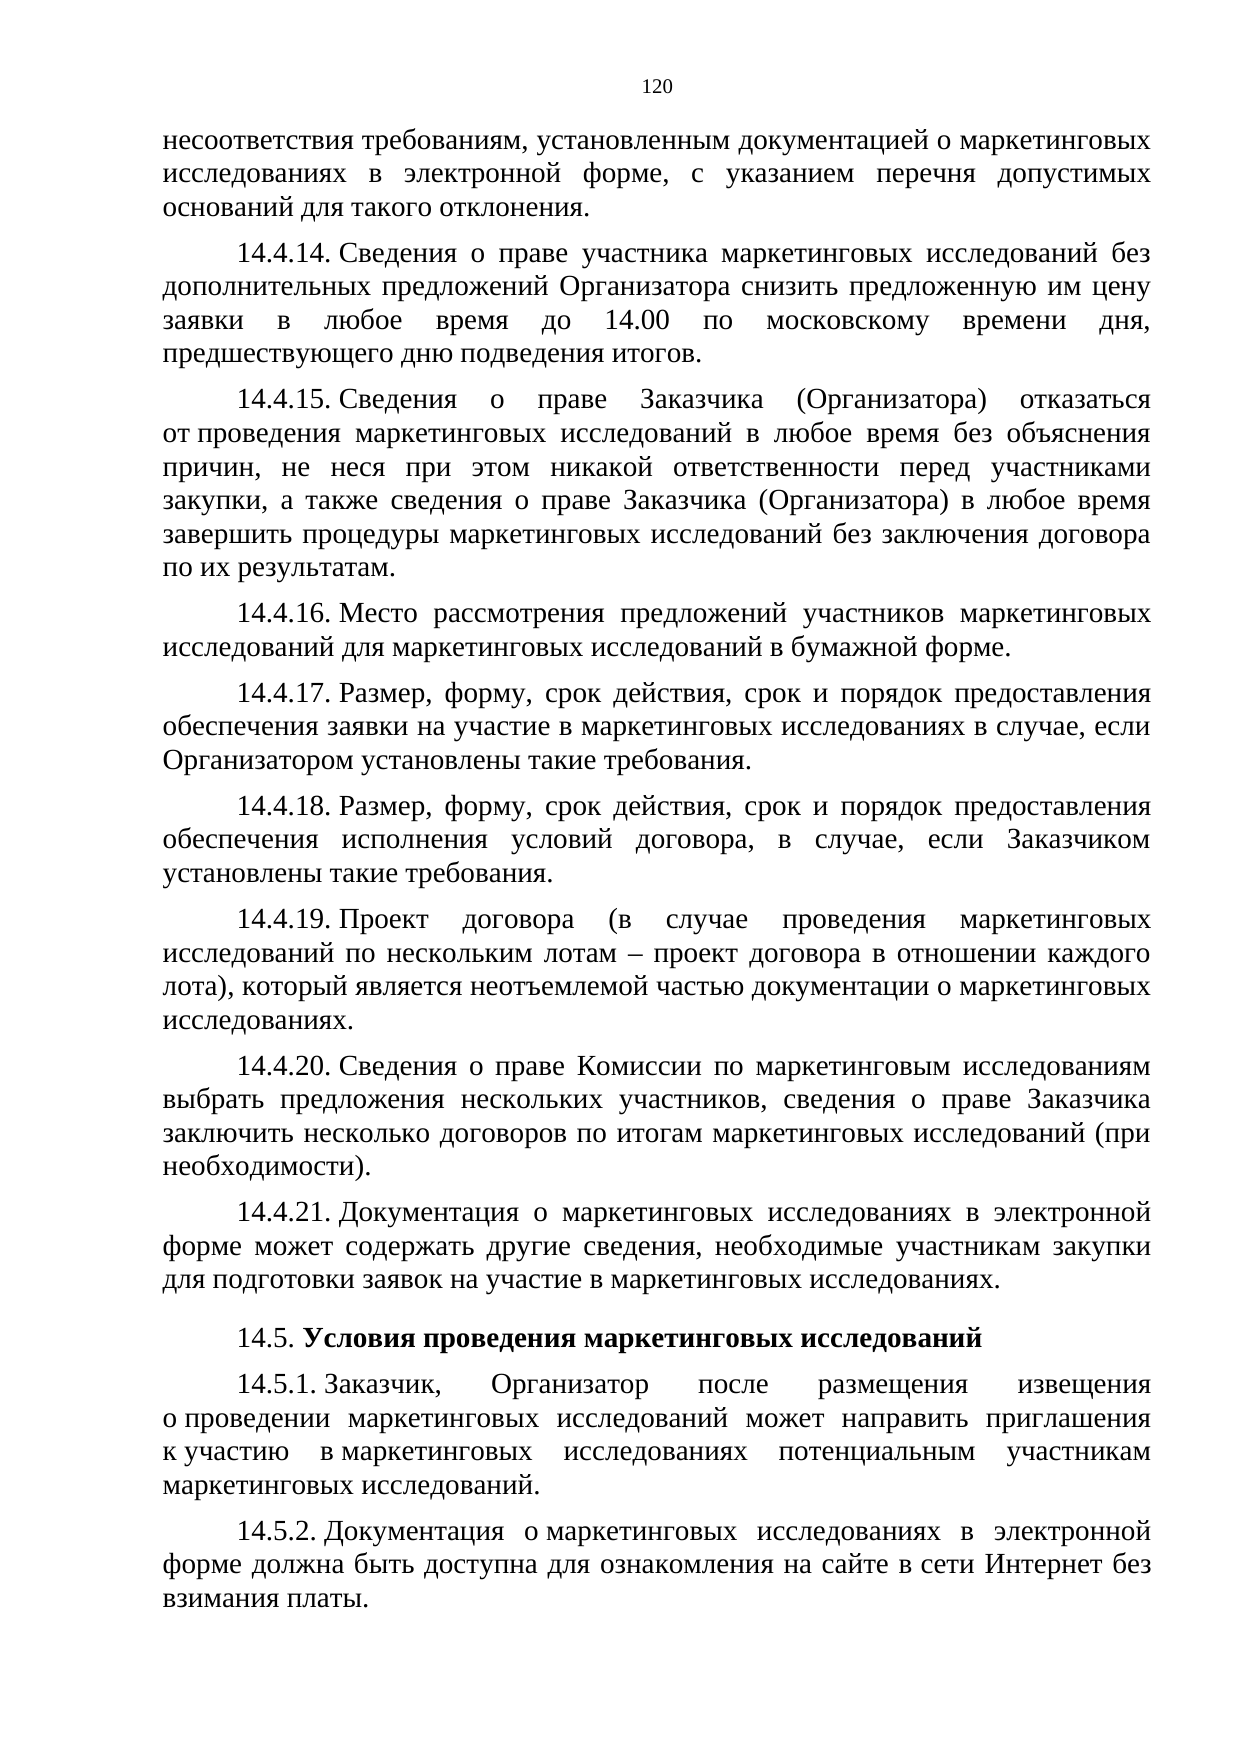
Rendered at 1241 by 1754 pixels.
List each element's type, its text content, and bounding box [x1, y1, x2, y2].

subtitle Условия проведения маркетинговых исследований [162, 1320, 1152, 1354]
list Сведения о праве Комиссии по маркетинговым исследованиям выбрать предложения нескольких участников, сведения о праве Заказчика заключить несколько договоров по итогам маркетинговых исследований (при необходимости). [162, 1048, 1152, 1182]
list Документация о маркетинговых исследованиях в электронной форме может содержать другие сведения, необходимые участникам закупки для подготовки заявок на участие в маркетинговых исследованиях. [162, 1194, 1152, 1295]
list Документация о маркетинговых исследованиях в электронной форме должна быть доступна для ознакомления на сайте в сети Интернет без взимания платы. [162, 1513, 1152, 1613]
list Сведения о праве участника маркетинговых исследований без дополнительных предложений Организатора снизить предложенную им цену заявки в любое время до 14.00 по московскому времени дня, предшествующего дню подведения итогов. [162, 235, 1152, 369]
list Место рассмотрения предложений участников маркетинговых исследований для маркетинговых исследований в бумажной форме. [162, 595, 1152, 662]
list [162, 122, 1152, 222]
list Размер, форму, срок действия, срок и порядок предоставления обеспечения исполнения условий договора, в случае, если Заказчиком установлены такие требования. [162, 788, 1152, 889]
list Проект договора (в случае проведения маркетинговых исследований по нескольким лотам – проект договора в отношении каждого лота), который является неотъемлемой частью документации о маркетинговых исследованиях. [162, 901, 1152, 1035]
list Заказчик, Организатор после размещения извещения о проведении маркетинговых исследований может направить приглашения к участию в маркетинговых исследованиях потенциальным участникам маркетинговых исследований. [162, 1366, 1152, 1500]
list Размер, форму, срок действия, срок и порядок предоставления обеспечения заявки на участие в маркетинговых исследованиях в случае, если Организатором установлены такие требования. [162, 675, 1152, 776]
list Сведения о праве Заказчика (Организатора) отказаться от проведения маркетинговых исследований в любое время без объяснения причин, не неся при этом никакой ответственности перед участниками закупки, а также сведения о праве Заказчика (Организатора) в любое время завершить процедуры маркетинговых исследований без заключения договора по их результатам. [162, 382, 1152, 583]
